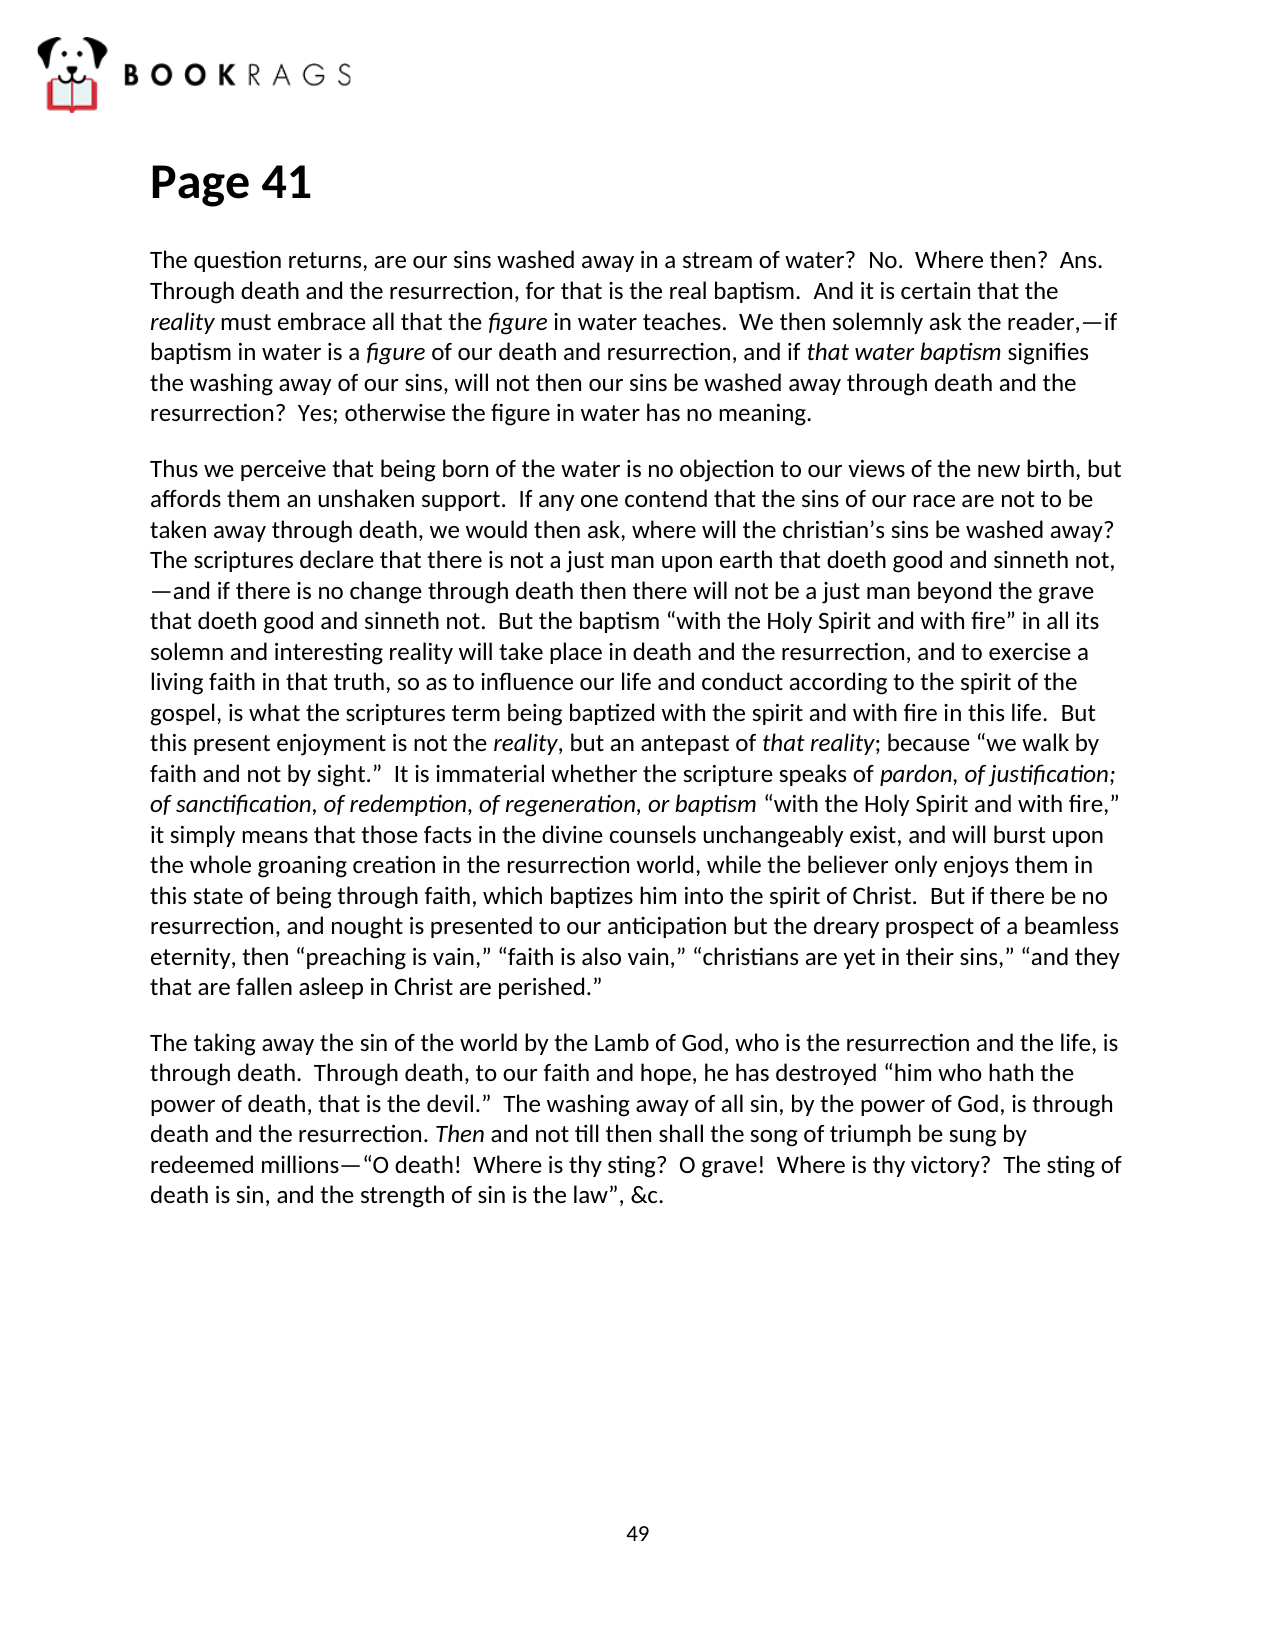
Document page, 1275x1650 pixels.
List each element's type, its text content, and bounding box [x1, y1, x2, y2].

picture [37, 37, 351, 113]
text Page 41 [150, 150, 1125, 211]
text Thus we perceive that being born of the water is no objection to our views of the new birth, but affords them an unshaken support. If any one contend that the sins of our race are not to be taken away through death, we would then ask, where will the christian’s sins be washed away? The scriptures declare that there is not a just man upon earth that doeth good and sinneth not,—­and if there is no change through death then there will not be a just man beyond the grave that doeth good and sinneth not. But the baptism “with the Holy Spirit and with fire” in all its solemn and interesting reality will take place in death and the resurrection, and to exercise a living faith in that truth, so as to influence our life and conduct according to the spirit of the gospel, is what the scriptures term being baptized with the spirit and with fire in this life. But this present enjoyment is not the reality, but an antepast of that reality; because “we walk by faith and not by sight.” It is immaterial whether the scripture speaks of pardon, of justification; of sanctification, of redemption, of regeneration, or baptism “with the Holy Spirit and with fire,” it simply means that those facts in the divine counsels unchangeably exist, and will burst upon the whole groaning creation in the resurrection world, while the believer only enjoys them in this state of being through faith, which baptizes him into the spirit of Christ. But if there be no resurrection, and nought is presented to our anticipation but the dreary prospect of a beamless eternity, then “preaching is vain,” “faith is also vain,” “christians are yet in their sins,” “and they that are fallen asleep in Christ are perished.” [150, 453, 1125, 1002]
text The taking away the sin of the world by the Lamb of God, who is the resurrection and the life, is through death. Through death, to our faith and hope, he has destroyed “him who hath the power of death, that is the devil.” The washing away of all sin, by the power of God, is through death and the resurrection. Then and not till then shall the song of triumph be sung by redeemed millions—­“O death! Where is thy sting? O grave! Where is thy victory? The sting of death is sin, and the strength of sin is the law”, &c. [150, 1027, 1125, 1210]
text The question returns, are our sins washed away in a stream of water? No. Where then? Ans. Through death and the resurrection, for that is the real baptism. And it is certain that the reality must embrace all that the figure in water teaches. We then solemnly ask the reader,—­if baptism in water is a figure of our death and resurrection, and if that water baptism signifies the washing away of our sins, will not then our sins be washed away through death and the resurrection? Yes; otherwise the figure in water has no meaning. [150, 244, 1125, 428]
